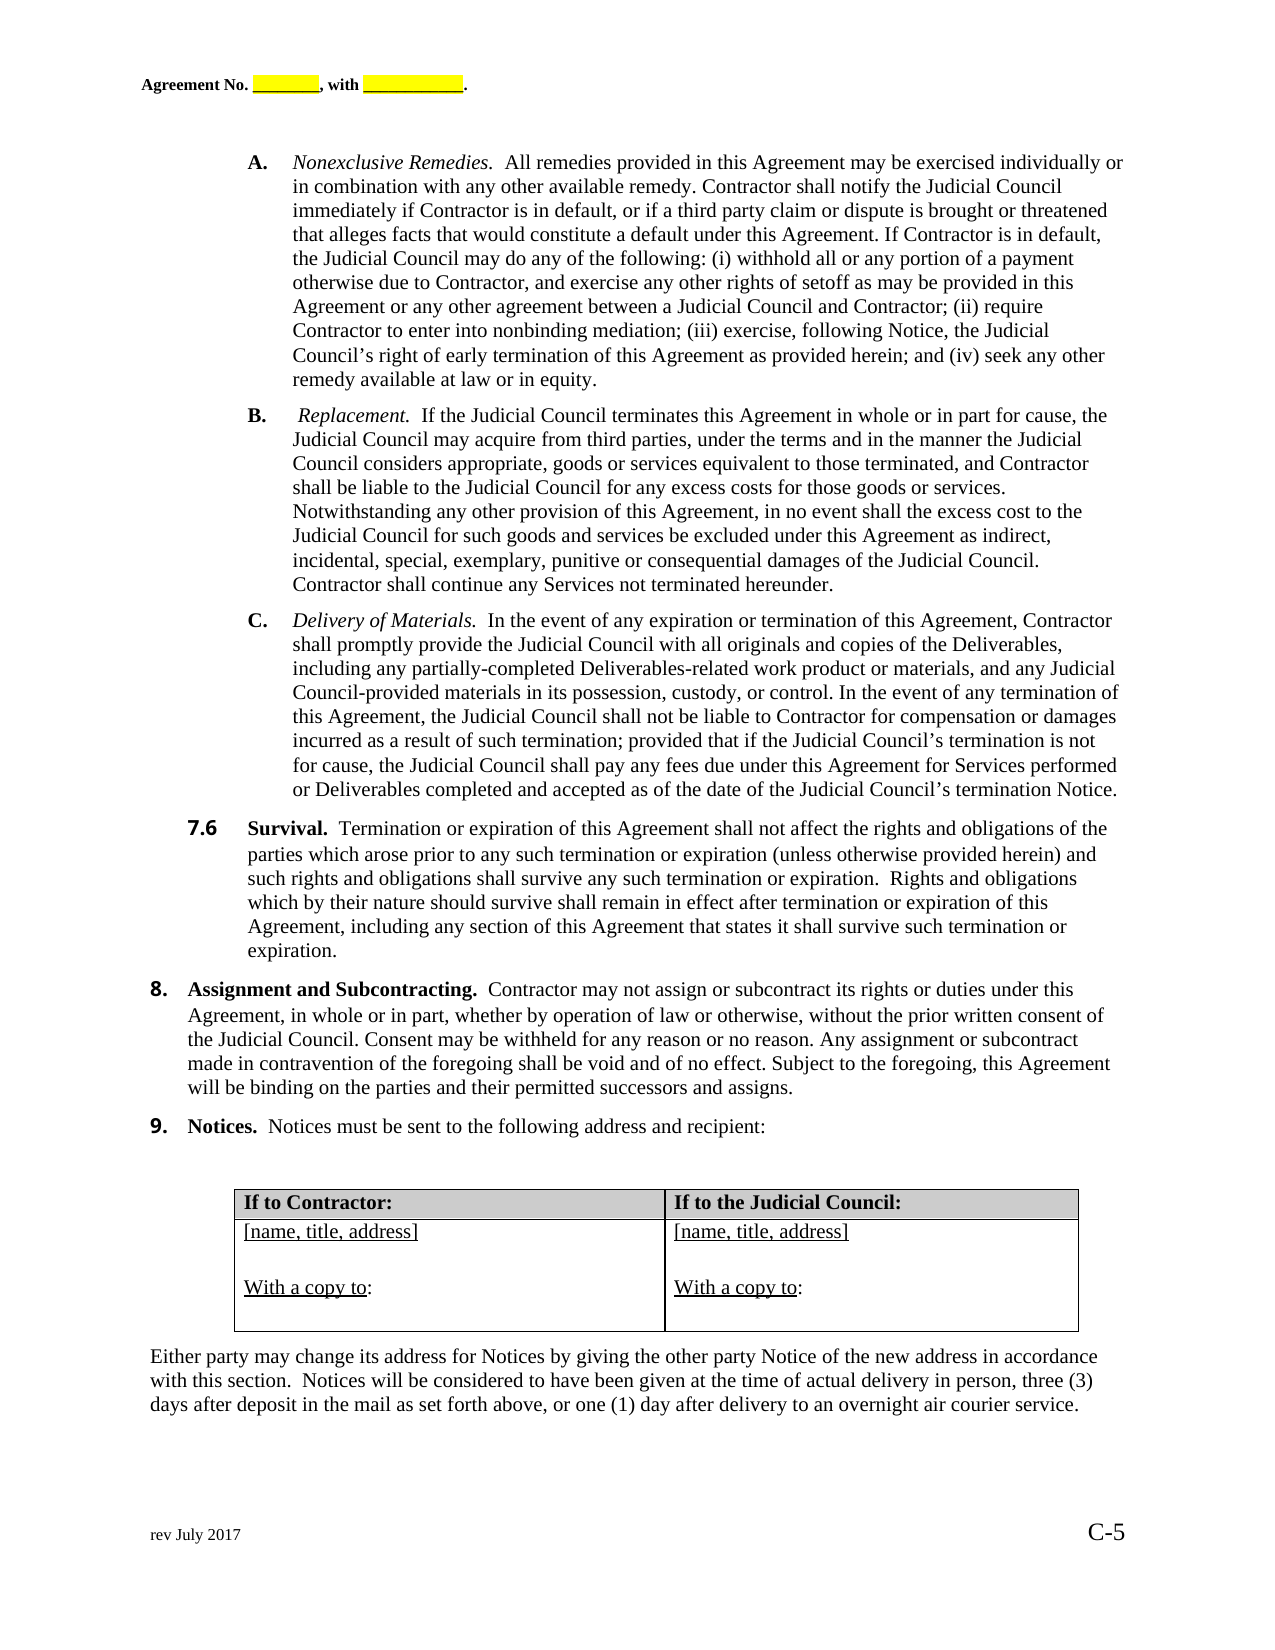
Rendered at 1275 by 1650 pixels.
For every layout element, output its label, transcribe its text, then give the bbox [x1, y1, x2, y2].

list Nonexclusive Remedies. All remedies provided in this Agreement may be exercised individually or in combination with any other available remedy. Contractor shall notify the Judicial Council immediately if Contractor is in default, or if a third party claim or dispute is brought or threatened that alleges facts that would constitute a default under this Agreement. If Contractor is in default, the Judicial Council may do any of the following: (i) withhold all or any portion of a payment otherwise due to Contractor, and exercise any other rights of setoff as may be provided in this Agreement or any other agreement between a Judicial Council and Contractor; (ii) require Contractor to enter into nonbinding mediation; (iii) exercise, following Notice, the Judicial Council’s right of early termination of this Agreement as provided herein; and (iv) seek any other remedy available at law or in equity. [247, 150, 1125, 391]
list Delivery of Materials. In the event of any expiration or termination of this Agreement, Contractor shall promptly provide the Judicial Council with all originals and copies of the Deliverables, including any partially-completed Deliverables-related work product or materials, and any Judicial Council-provided materials in its possession, custody, or control. In the event of any termination of this Agreement, the Judicial Council shall not be liable to Contractor for compensation or damages incurred as a result of such termination; provided that if the Judicial Council’s termination is not for cause, the Judicial Council shall pay any fees due under this Agreement for Services performed or Deliverables completed and accepted as of the date of the Judicial Council’s termination Notice. [247, 608, 1125, 801]
table_cell [name, title, address] [666, 1220, 1078, 1275]
list Survival. Termination or expiration of this Agreement shall not affect the rights and obligations of the parties which arose prior to any such termination or expiration (unless otherwise provided herein) and such rights and obligations shall survive any such termination or expiration. Rights and obligations which by their nature should survive shall remain in effect after termination or expiration of this Agreement, including any section of this Agreement that states it shall survive such termination or expiration. [187, 813, 1125, 962]
text Either party may change its address for Notices by giving the other party Notice of the new address in accordance with this section. Notices will be considered to have been given at the time of actual delivery in person, three (3) days after deposit in the mail as set forth above, or one (1) day after delivery to an overnight air courier service. [150, 1344, 1125, 1416]
table_cell With a copy to: [666, 1275, 1078, 1303]
table_cell With a copy to: [235, 1275, 664, 1303]
table_header If to the Judicial Council: [666, 1190, 1078, 1218]
list Replacement. If the Judicial Council terminates this Agreement in whole or in part for cause, the Judicial Council may acquire from third parties, under the terms and in the manner the Judicial Council considers appropriate, goods or services equivalent to those terminated, and Contractor shall be liable to the Judicial Council for any excess costs for those goods or services. Notwithstanding any other provision of this Agreement, in no event shall the excess cost to the Judicial Council for such goods and services be excluded under this Agreement as indirect, incidental, special, exemplary, punitive or consequential damages of the Judicial Council. Contractor shall continue any Services not terminated hereunder. [247, 403, 1125, 596]
list Assignment and Subcontracting. Contractor may not assign or subcontract its rights or duties under this Agreement, in whole or in part, whether by operation of law or otherwise, without the prior written consent of the Judicial Council. Consent may be withheld for any reason or no reason. Any assignment or subcontract made in contravention of the foregoing shall be void and of no effect. Subject to the foregoing, this Agreement will be binding on the parties and their permitted successors and assigns. [150, 974, 1125, 1099]
table_cell [235, 1303, 664, 1331]
list Notices. Notices must be sent to the following address and recipient: [150, 1112, 1125, 1140]
table_cell [name, title, address] [235, 1220, 664, 1275]
table_header If to Contractor: [235, 1190, 664, 1218]
table_cell [666, 1303, 1078, 1331]
